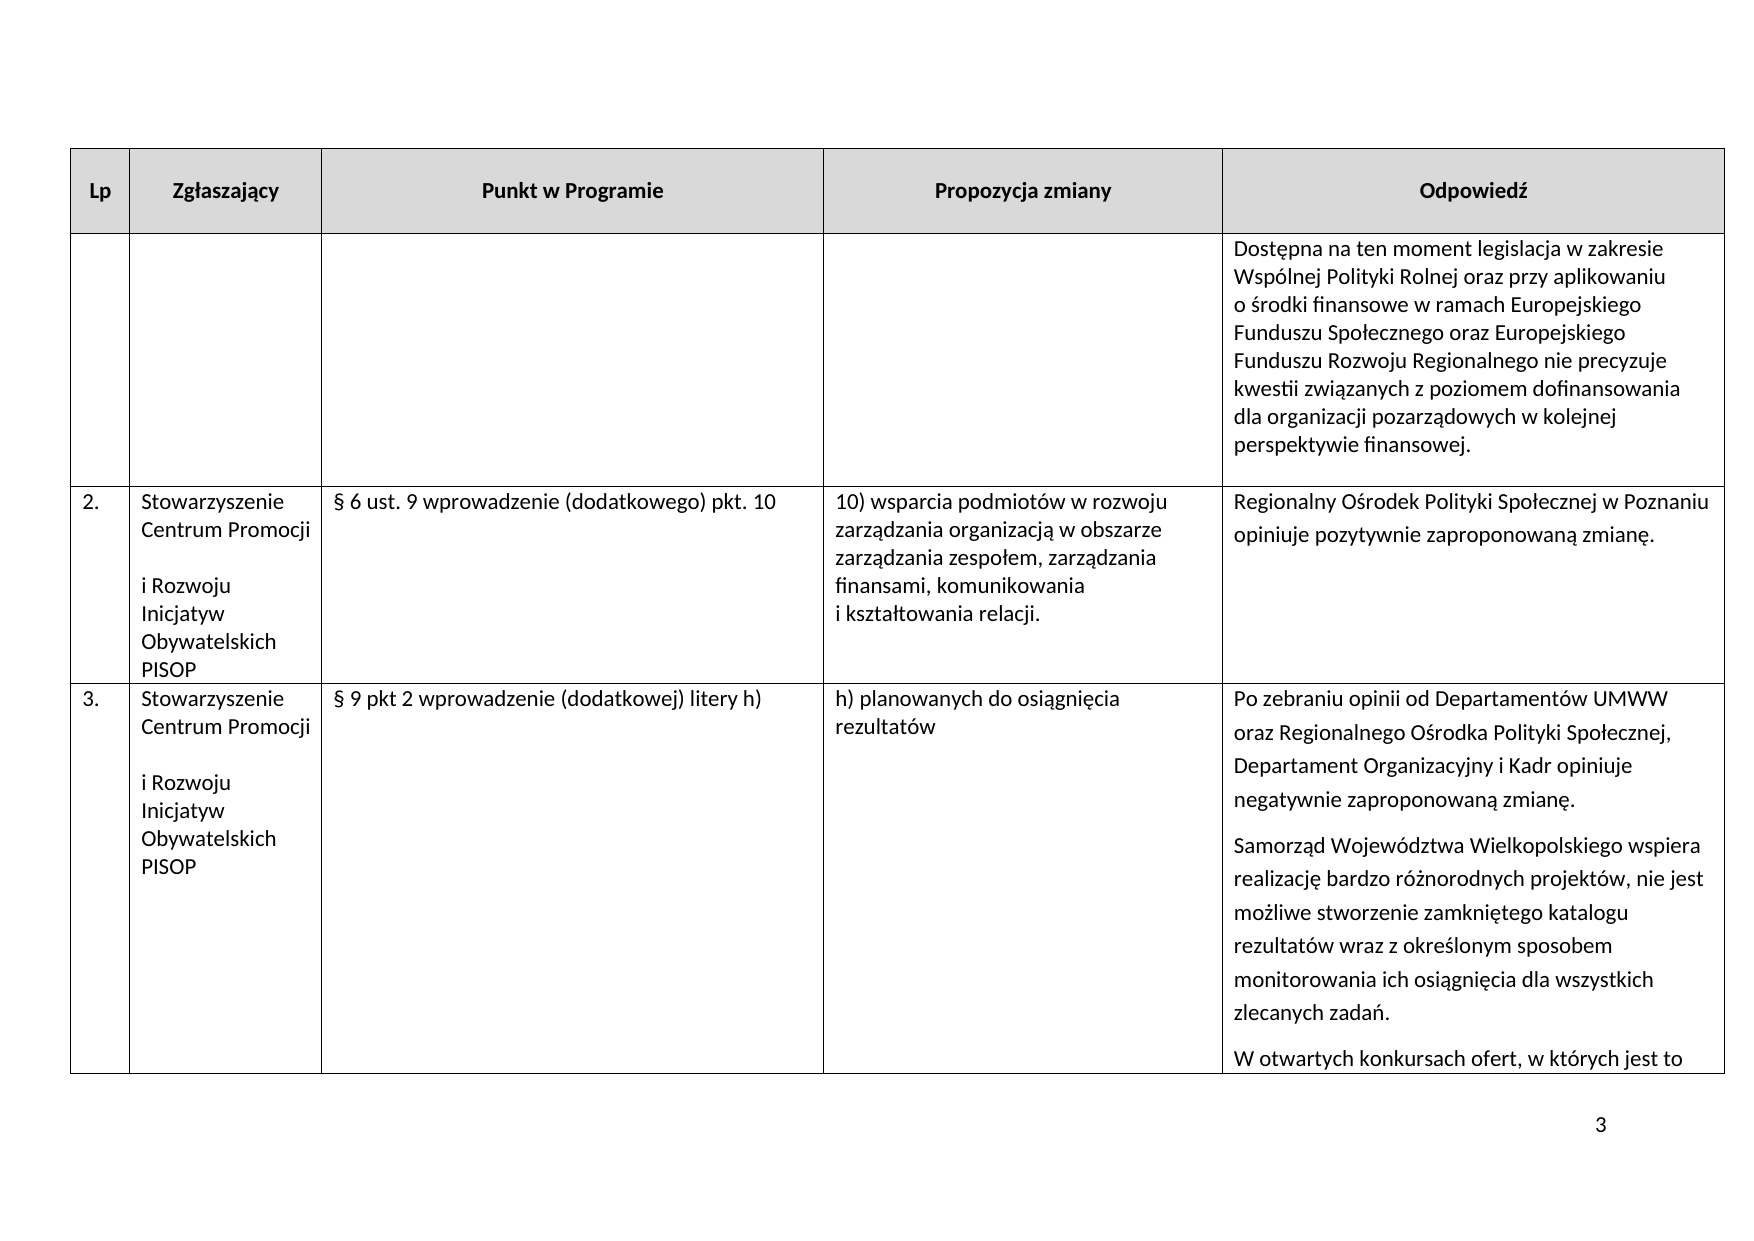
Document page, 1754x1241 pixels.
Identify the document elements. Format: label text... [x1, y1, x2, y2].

table_header Propozycja zmiany [824, 149, 1222, 233]
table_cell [130, 684, 321, 1073]
table_header Zgłaszający [130, 149, 321, 233]
table_header Lp [71, 149, 129, 233]
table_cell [1223, 684, 1724, 1073]
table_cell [322, 234, 823, 486]
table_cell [824, 234, 1222, 486]
table_cell 10) wsparcia podmiotów w rozwoju zarządzania organizacją w obszarze zarządzania zespołem, zarządzania finansami, komunikowania i kształtowania relacji. [824, 487, 1222, 683]
table_cell [71, 684, 129, 1073]
table_header Punkt w Programie [322, 149, 823, 233]
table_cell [322, 684, 823, 1073]
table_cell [824, 684, 1222, 1073]
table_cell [1223, 234, 1724, 486]
table_cell [71, 487, 129, 683]
table_header Odpowiedź [1223, 149, 1724, 233]
table_cell [71, 234, 129, 486]
table_cell § 6 ust. 9 wprowadzenie (dodatkowego) pkt. 10 [322, 487, 823, 683]
table_cell Stowarzyszenie Centrum Promocji i Rozwoju Inicjatyw Obywatelskich PISOP [130, 487, 321, 683]
table_cell Regionalny Ośrodek Polityki Społecznej w Poznaniu opiniuje pozytywnie zaproponowaną zmianę. [1223, 487, 1724, 683]
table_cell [130, 234, 321, 486]
